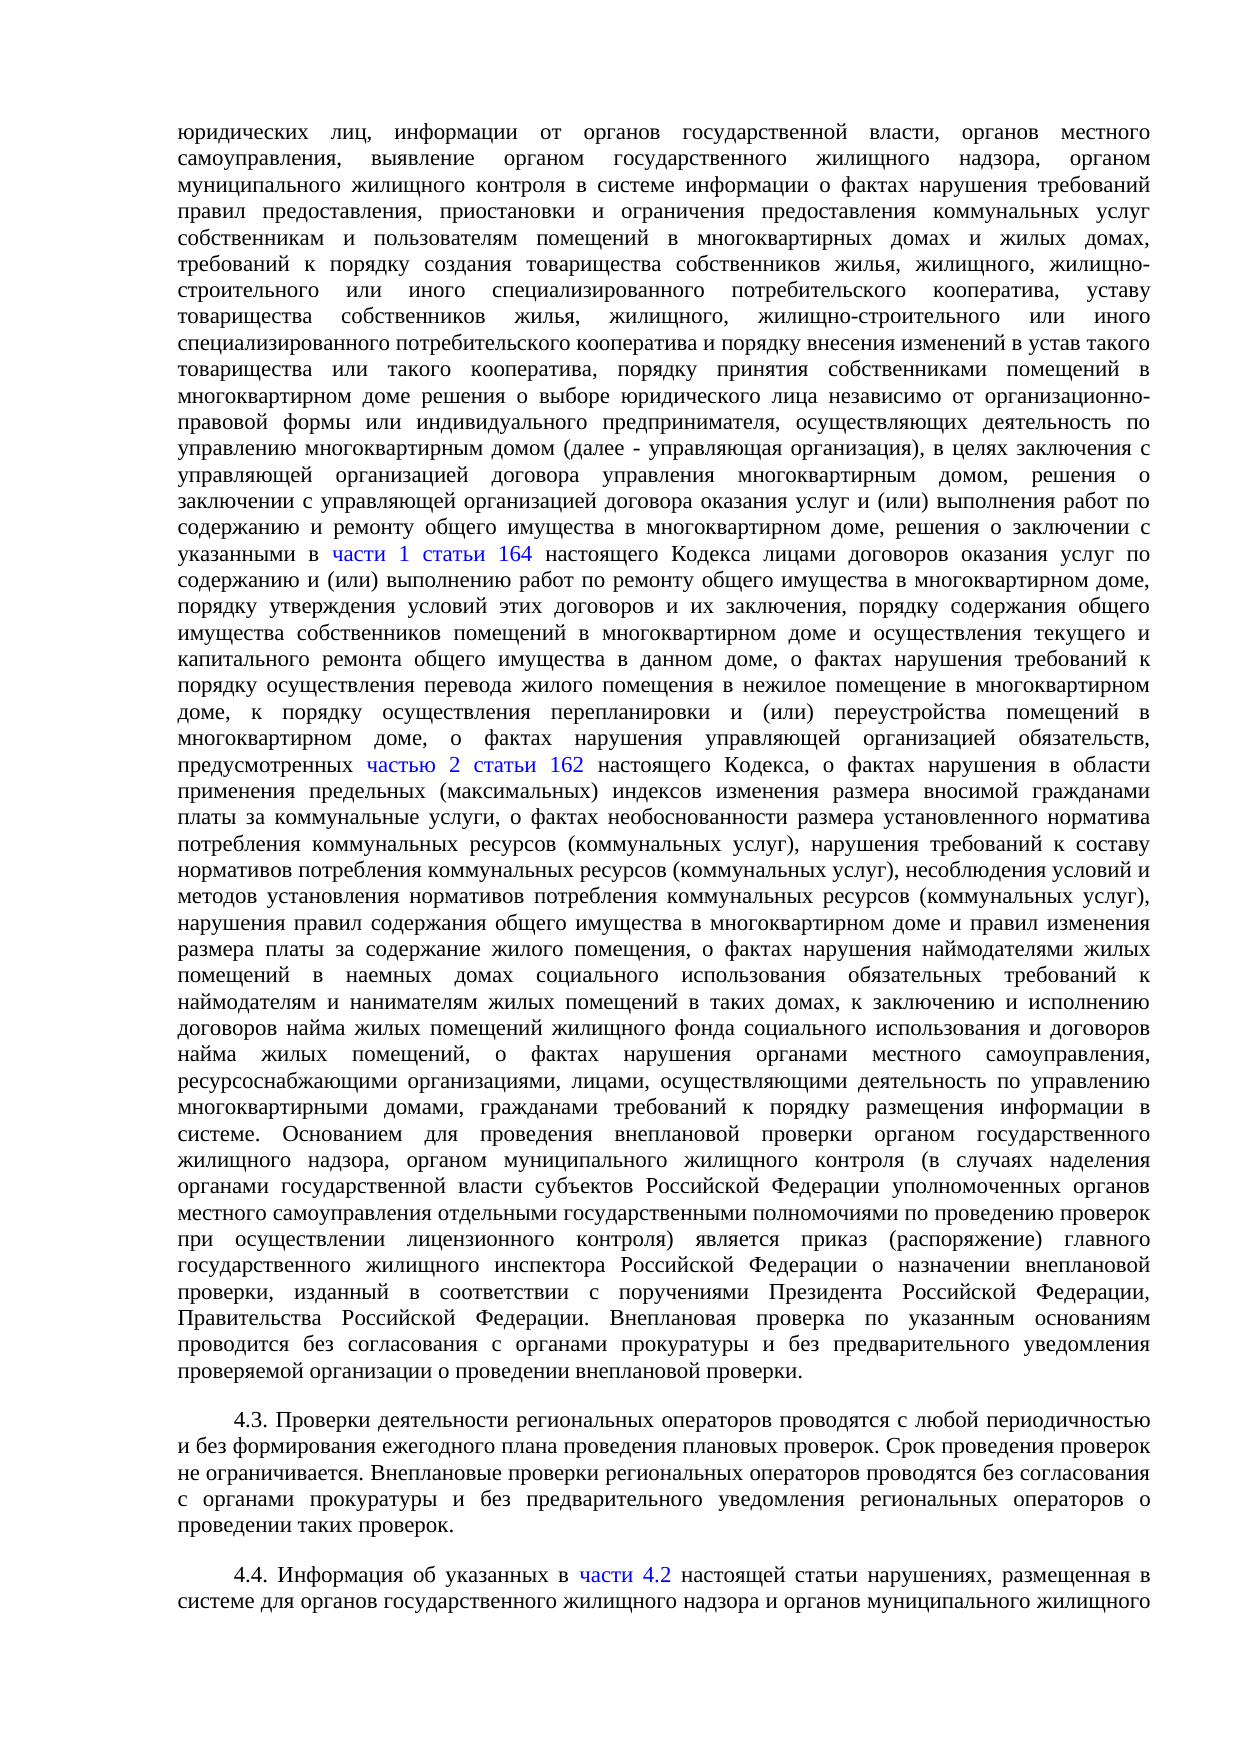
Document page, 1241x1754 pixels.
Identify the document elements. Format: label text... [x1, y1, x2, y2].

text 4.3. Проверки деятельности региональных операторов проводятся с любой периодичностью и без формирования ежегодного плана проведения плановых проверок. Срок проведения проверок не ограничивается. Внеплановые проверки региональных операторов проводятся без согласования с органами прокуратуры и без предварительного уведомления региональных операторов о проведении таких проверок. [177, 1406, 1152, 1538]
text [177, 118, 1152, 1383]
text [177, 1561, 1152, 1613]
